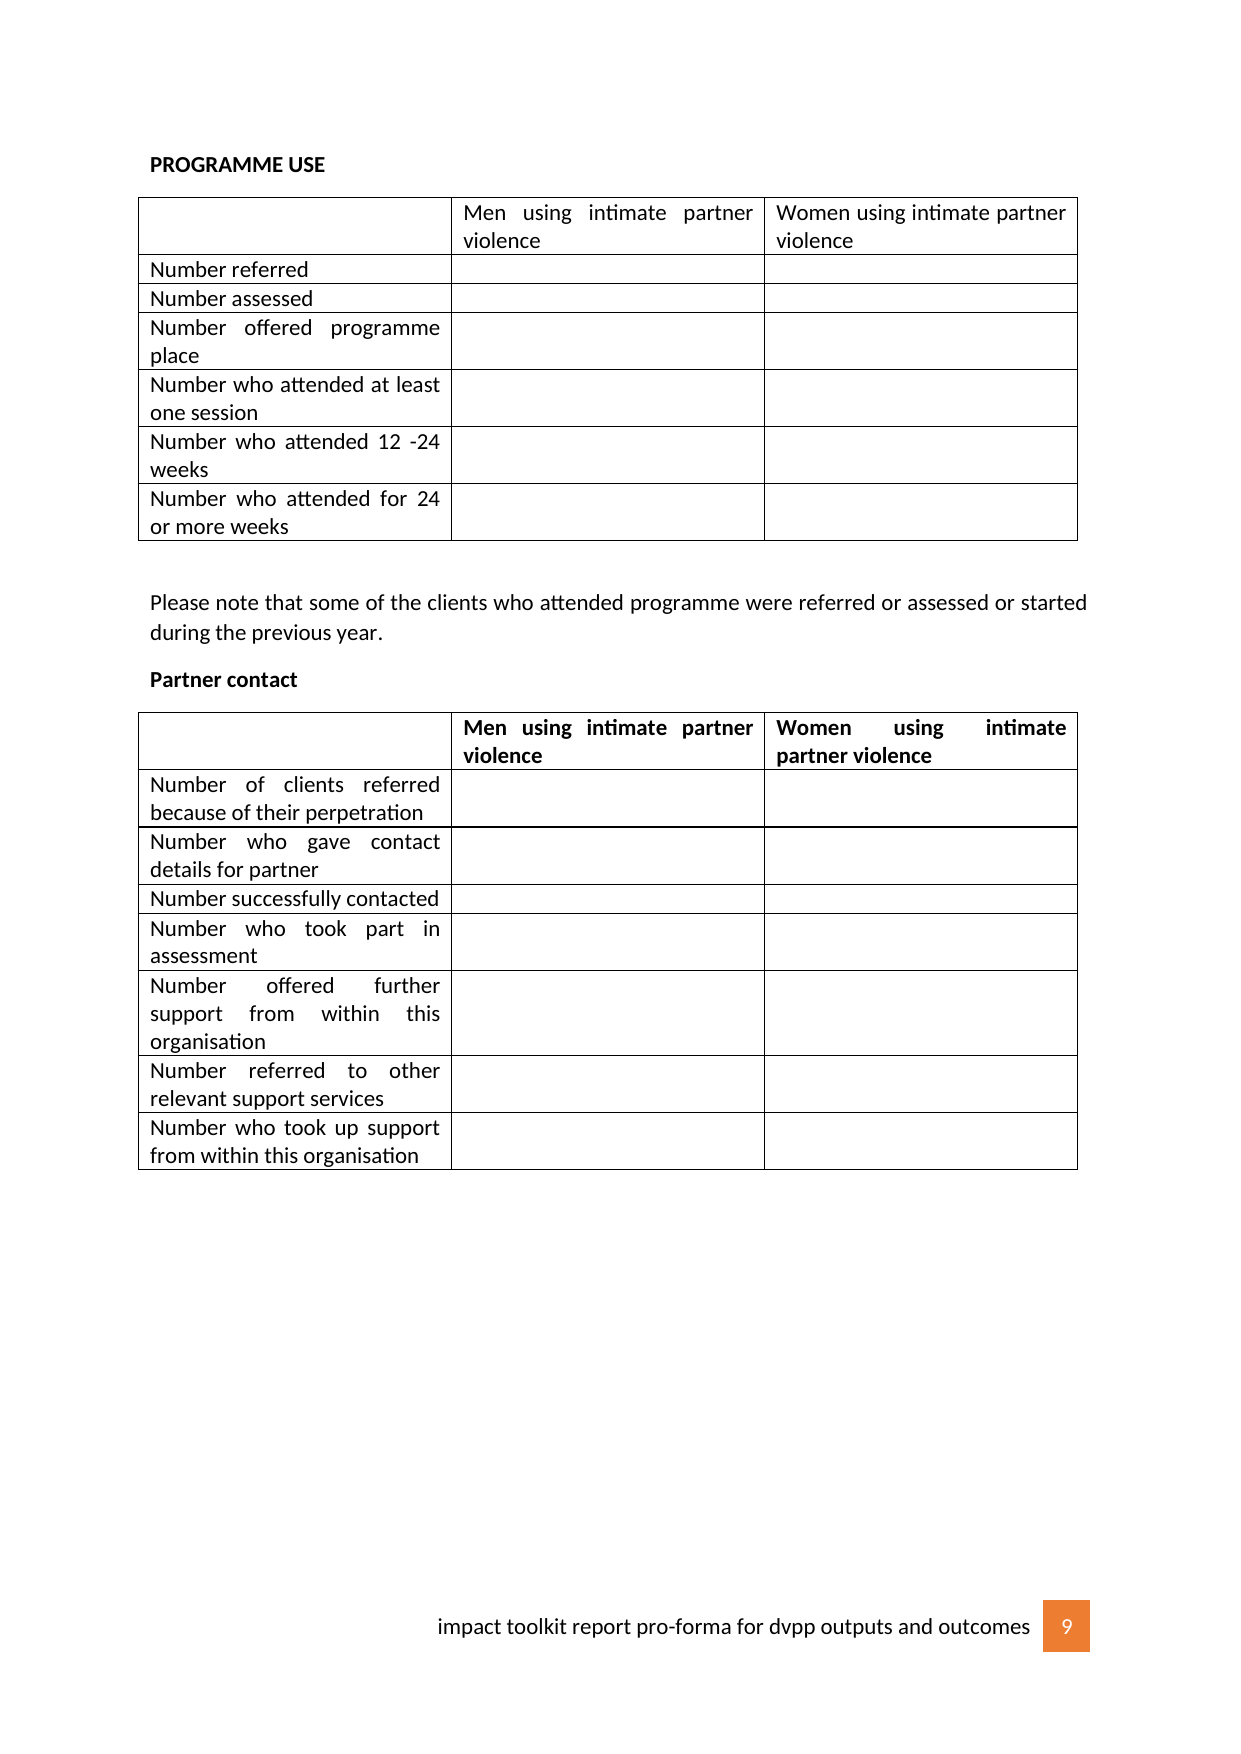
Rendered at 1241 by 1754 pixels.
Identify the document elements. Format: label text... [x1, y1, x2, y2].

table_cell [452, 971, 764, 1055]
table_cell Number successfully contacted [139, 885, 451, 913]
table_cell [765, 914, 1077, 970]
table_cell [452, 484, 764, 540]
table_cell [765, 885, 1077, 913]
table_cell [452, 313, 764, 369]
text Partner contact [150, 665, 1090, 693]
table_cell [452, 914, 764, 970]
table_cell Number who attended 12 -24 weeks [139, 427, 451, 483]
table_cell [765, 971, 1077, 1055]
table_header Women using intimate partner violence [765, 198, 1077, 254]
table_cell [452, 284, 764, 312]
table_cell [452, 885, 764, 913]
table_cell [452, 1056, 764, 1112]
table_cell [765, 828, 1077, 883]
table_cell [452, 255, 764, 283]
table_cell [765, 255, 1077, 283]
table_cell Number offered programme place [139, 313, 451, 369]
table_cell Number who took up support from within this organisation [139, 1113, 451, 1169]
table_header [139, 198, 451, 254]
table_cell [452, 770, 764, 826]
table_cell [765, 370, 1077, 426]
table_cell [452, 828, 764, 883]
table_cell [452, 1113, 764, 1169]
table_cell [452, 370, 764, 426]
table_cell Number who gave contact details for partner [139, 828, 451, 883]
table_cell Number who took part in assessment [139, 914, 451, 970]
table_header [139, 713, 451, 769]
text PROGRAMME USE [150, 150, 1090, 178]
table_cell Number assessed [139, 284, 451, 312]
table_cell [765, 284, 1077, 312]
table_cell [765, 484, 1077, 540]
table_cell Number referred to other relevant support services [139, 1056, 451, 1112]
table_cell [765, 1056, 1077, 1112]
table_cell Number who attended for 24 or more weeks [139, 484, 451, 540]
table_cell [765, 427, 1077, 483]
table_header Men using intimate partner violence [452, 713, 764, 769]
table_cell [765, 1113, 1077, 1169]
table_cell Number who attended at least one session [139, 370, 451, 426]
table_cell Number offered further support from within this organisation [139, 971, 451, 1055]
table_header Men using intimate partner violence [452, 198, 764, 254]
text Please note that some of the clients who attended programme were referred or assessed or started during the previous year. [150, 588, 1090, 647]
table_cell [765, 770, 1077, 826]
table_cell Number of clients referred because of their perpetration [139, 770, 451, 826]
table_cell [452, 427, 764, 483]
table_cell [765, 313, 1077, 369]
table_header Women using intimate partner violence [765, 713, 1077, 769]
table_cell Number referred [139, 255, 451, 283]
